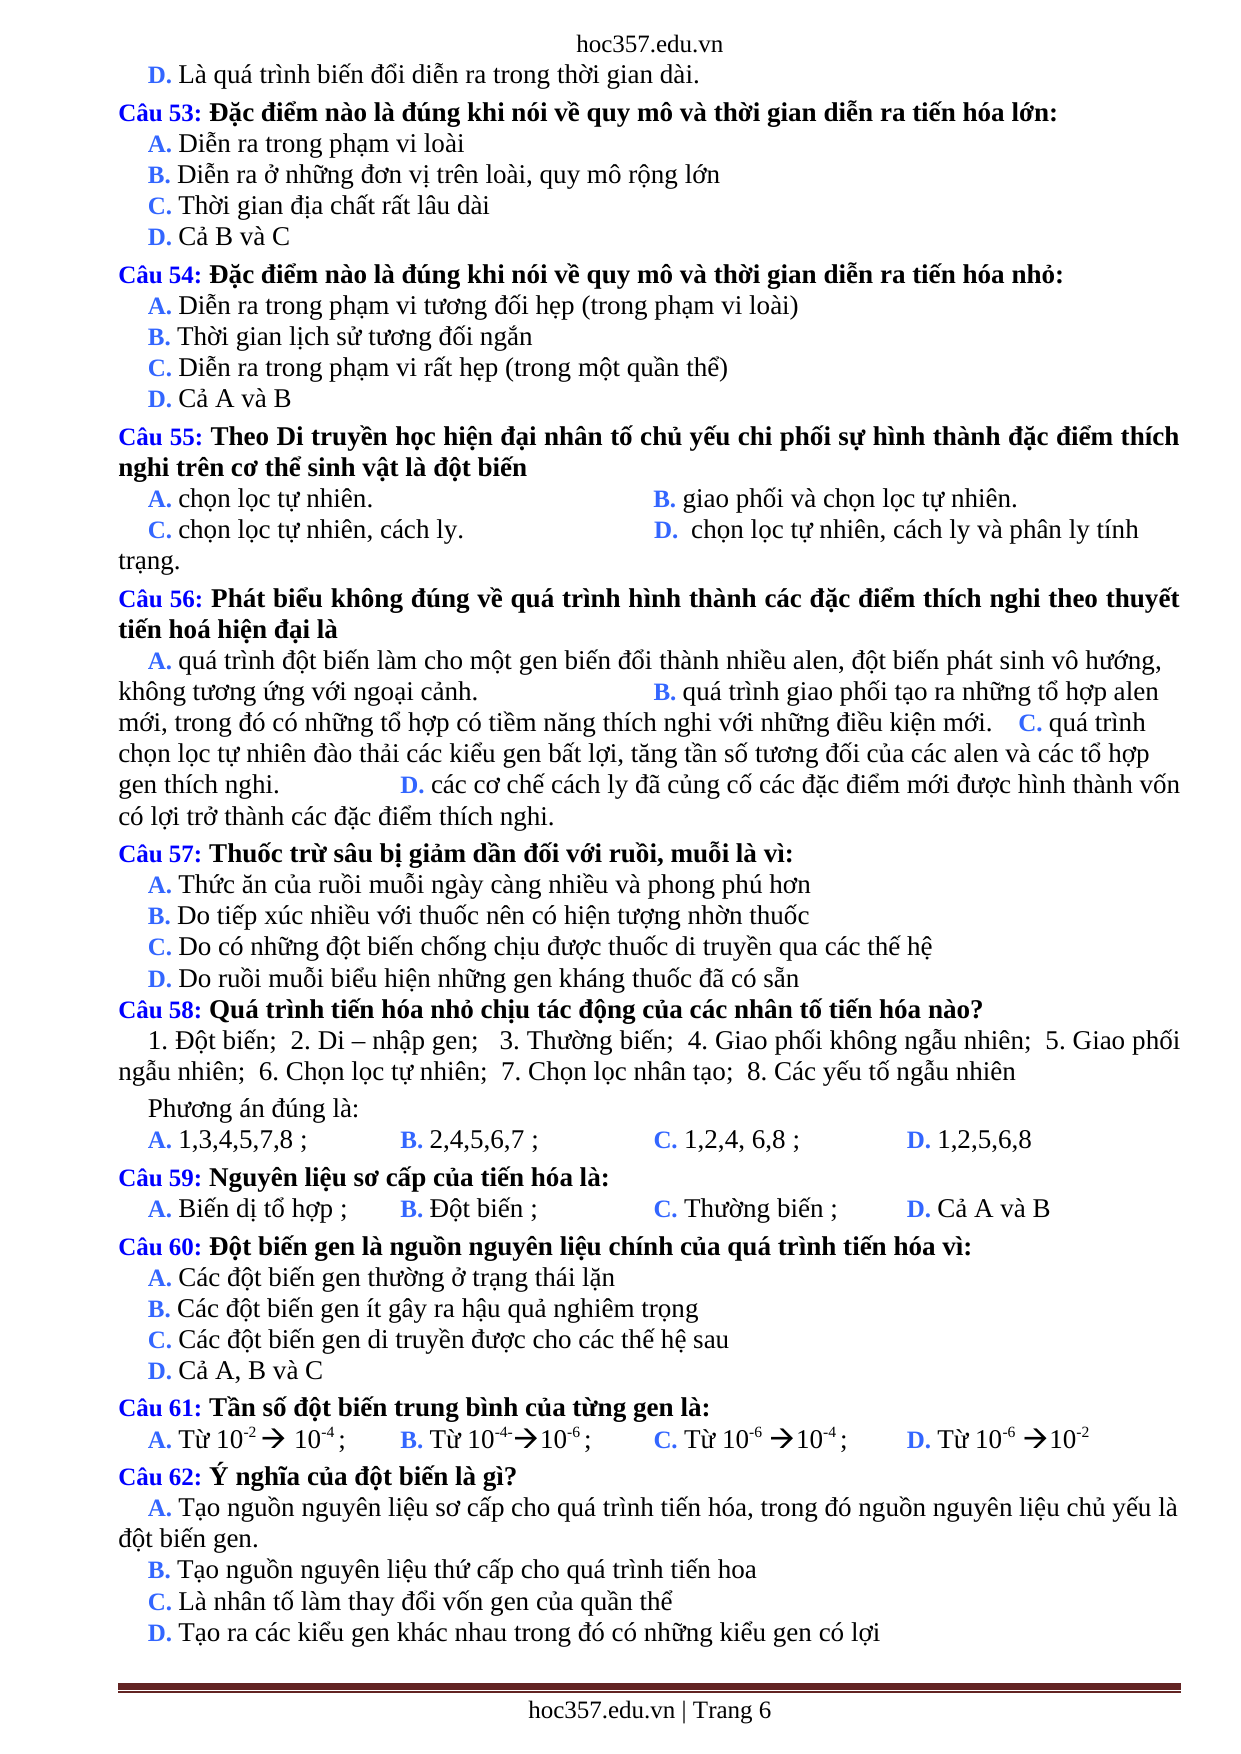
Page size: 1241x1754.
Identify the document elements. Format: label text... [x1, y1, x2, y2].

text B. Các đột biến gen ít gây ra hậu quả nghiêm trọng [118, 1292, 1181, 1323]
text Câu 56: Phát biểu không đúng về quá trình hình thành các đặc điểm thích nghi theo thuyết tiến hoá hiện đại là [118, 582, 1181, 644]
text A. Từ 10-2 10-4 ; B. Từ 10-4-10-6 ; C. Từ 10-6 10-4 ; D. Từ 10-6 10-2 [118, 1423, 1181, 1454]
text A. 1,3,4,5,7,8 ; B. 2,4,5,6,7 ; C. 1,2,4, 6,8 ; D. 1,2,5,6,8 [118, 1124, 1181, 1155]
text Câu 61: Tần số đột biến trung bình của từng gen là: [118, 1392, 1181, 1423]
text C. Do có những đột biến chống chịu được thuốc di truyền qua các thế hệ [118, 931, 1181, 962]
text Câu 57: Thuốc trừ sâu bị giảm dần đối với ruồi, muỗi là vì: [118, 837, 1181, 868]
text 1. Đột biến; 2. Di – nhập gen; 3. Thường biến; 4. Giao phối không ngẫu nhiên; 5. Giao phối ngẫu nhiên; 6. Chọn lọc tự nhiên; 7. Chọn lọc nhân tạo; 8. Các yếu tố ngẫu nhiên [118, 1024, 1181, 1086]
text Câu 53: Đặc điểm nào là đúng khi nói về quy mô và thời gian diễn ra tiến hóa lớn: [118, 96, 1181, 127]
text D. Tạo ra các kiểu gen khác nhau trong đó có những kiểu gen có lợi [118, 1616, 1181, 1647]
text C. Thời gian địa chất rất lâu dài [118, 189, 1181, 220]
text Câu 62: Ý nghĩa của đột biến là gì? [118, 1460, 1181, 1491]
text Câu 58: Quá trình tiến hóa nhỏ chịu tác động của các nhân tố tiến hóa nào? [118, 993, 1181, 1024]
text Câu 60: Đột biến gen là nguồn nguyên liệu chính của quá trình tiến hóa vì: [118, 1229, 1181, 1261]
text Phương án đúng là: [118, 1092, 1181, 1124]
text A. quá trình đột biến làm cho một gen biến đổi thành nhiều alen, đột biến phát sinh vô hướng, không tương ứng với ngoại cảnh. B. quá trình giao phối tạo ra những tổ hợp alen mới, trong đó có những tổ hợp có tiềm năng thích nghi với những điều kiện mới. C. quá trình chọn lọc tự nhiên đào thải các kiểu gen bất lợi, tăng tần số tương đối của các alen và các tổ hợp gen thích nghi. D. các cơ chế cách ly đã củng cố các đặc điểm mới được hình thành vốn có lợi trở thành các đặc điểm thích nghi. [118, 644, 1181, 831]
text B. Do tiếp xúc nhiều với thuốc nên có hiện tượng nhờn thuốc [118, 899, 1181, 931]
text A. Các đột biến gen thường ở trạng thái lặn [118, 1261, 1181, 1292]
text A. Biến dị tổ hợp ; B. Đột biến ; C. Thường biến ; D. Cả A và B [118, 1192, 1181, 1223]
text D. Là quá trình biến đổi diễn ra trong thời gian dài. [118, 58, 1181, 89]
text B. Tạo nguồn nguyên liệu thứ cấp cho quá trình tiến hoa [118, 1554, 1181, 1585]
text A. Diễn ra trong phạm vi loài [118, 127, 1181, 158]
text C. Diễn ra trong phạm vi rất hẹp (trong một quần thể) [118, 351, 1181, 382]
text Câu 59: Nguyên liệu sơ cấp của tiến hóa là: [118, 1161, 1181, 1192]
text A. Thức ăn của ruồi muỗi ngày càng nhiều và phong phú hơn [118, 868, 1181, 899]
text C. chọn lọc tự nhiên, cách ly. D. chọn lọc tự nhiên, cách ly và phân ly tính trạng. [118, 513, 1181, 575]
text D. Cả A và B [118, 382, 1181, 413]
text Câu 55: Theo Di truyền học hiện đại nhân tố chủ yếu chi phối sự hình thành đặc điểm thích nghi trên cơ thể sinh vật là đột biến [118, 420, 1181, 482]
text Câu 54: Đặc điểm nào là đúng khi nói về quy mô và thời gian diễn ra tiến hóa nhỏ: [118, 258, 1181, 289]
text C. Là nhân tố làm thay đổi vốn gen của quần thể [118, 1585, 1181, 1616]
text D. Cả B và C [118, 220, 1181, 251]
text A. chọn lọc tự nhiên. B. giao phối và chọn lọc tự nhiên. [118, 482, 1181, 513]
text A. Diễn ra trong phạm vi tương đối hẹp (trong phạm vi loài) [118, 289, 1181, 320]
text C. Các đột biến gen di truyền được cho các thế hệ sau [118, 1323, 1181, 1354]
text B. Diễn ra ở những đơn vị trên loài, quy mô rộng lớn [118, 158, 1181, 189]
text D. Cả A, B và C [118, 1354, 1181, 1385]
text D. Do ruồi muỗi biểu hiện những gen kháng thuốc đã có sẵn [118, 962, 1181, 993]
text A. Tạo nguồn nguyên liệu sơ cấp cho quá trình tiến hóa, trong đó nguồn nguyên liệu chủ yếu là đột biến gen. [118, 1491, 1181, 1554]
text B. Thời gian lịch sử tương đối ngắn [118, 320, 1181, 351]
